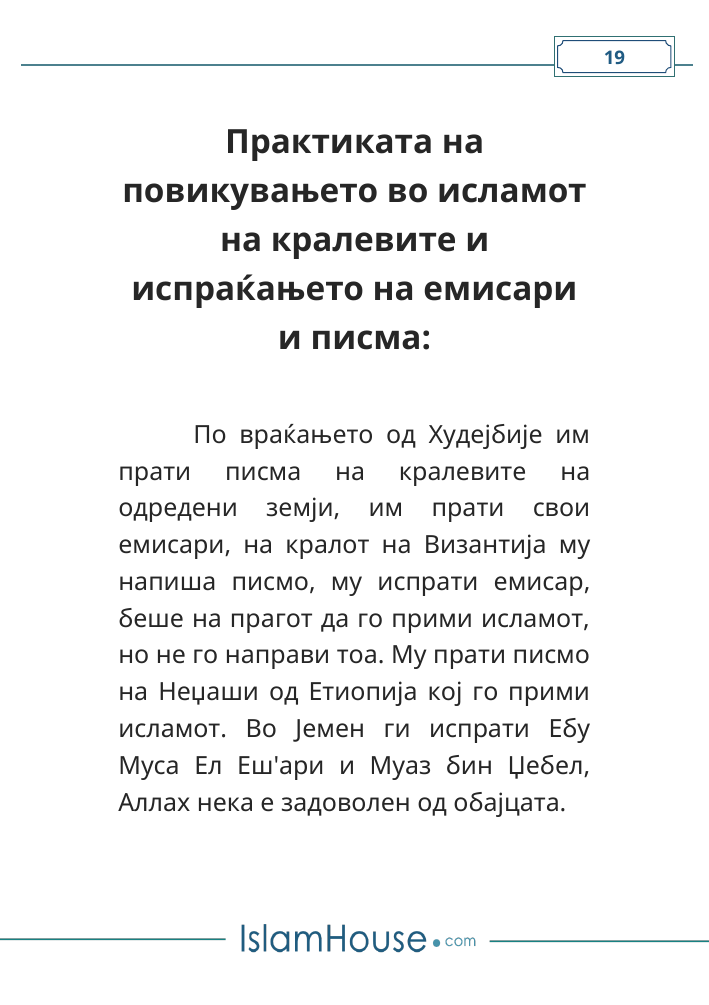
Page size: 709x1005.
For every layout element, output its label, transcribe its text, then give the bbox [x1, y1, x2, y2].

text По враќањето од Худејбије им прати писма на кралевите на одредени земји, им прати свои емисари, на кралот на Византија му напиша писмо, му испрати емисар, беше на прагот да го прими исламот, но не го направи тоа. Му прати писмо на Неџаши од Етиопија кој го прими исламот. Во Јемен ги испрати Ебу Муса Ел Еш'ари и Муаз бин Џебел, Аллах нека е задоволен од обајцата. [118, 417, 591, 818]
subtitle Практиката на повикувањето во исламот на кралевите и испраќањето на емисари и писма: [118, 118, 591, 359]
picture [233, 919, 709, 959]
picture [0, 918, 226, 956]
